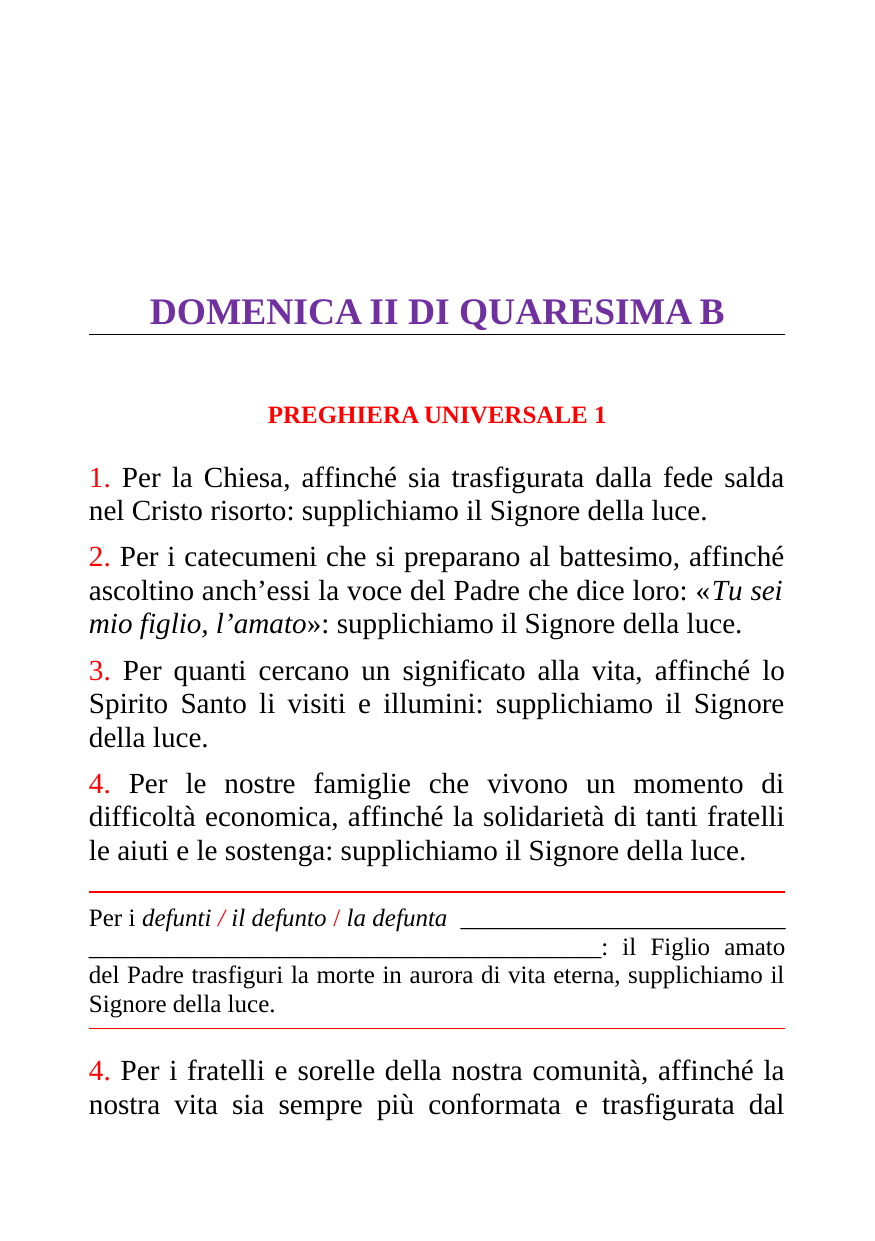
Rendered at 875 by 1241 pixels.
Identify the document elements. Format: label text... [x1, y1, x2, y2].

text 2. Per i catecumeni che si preparano al battesimo, affinché ascoltino anch’essi la voce del Padre che dice loro: «Tu sei mio figlio, l’amato»: supplichiamo il Signore della luce. [89, 539, 785, 640]
subtitle DOMENICA II DI QUARESIMA B [89, 289, 785, 334]
text 4. Per le nostre famiglie che vivono un momento di difficoltà economica, affinché la solidarietà di tanti fratelli le aiuti e le sostenga: supplichiamo il Signore della luce. [89, 766, 785, 866]
text 1. Per la Chiesa, affinché sia trasfigurata dalla fede salda nel Cristo risorto: supplichiamo il Signore della luce. [89, 460, 785, 527]
subtitle PREGHIERA UNIVERSALE 1 [89, 400, 785, 429]
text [89, 1053, 785, 1121]
text 3. Per quanti cercano un significato alla vita, affinché lo Spirito Santo li visiti e illumini: supplichiamo il Signore della luce. [89, 653, 785, 753]
text Per i defunti / il defunto / la defunta __________________________ _________________________________________: il Figlio amato del Padre trasfiguri la morte in aurora di vita eterna, supplichiamo il Signore della luce. [89, 893, 785, 1028]
